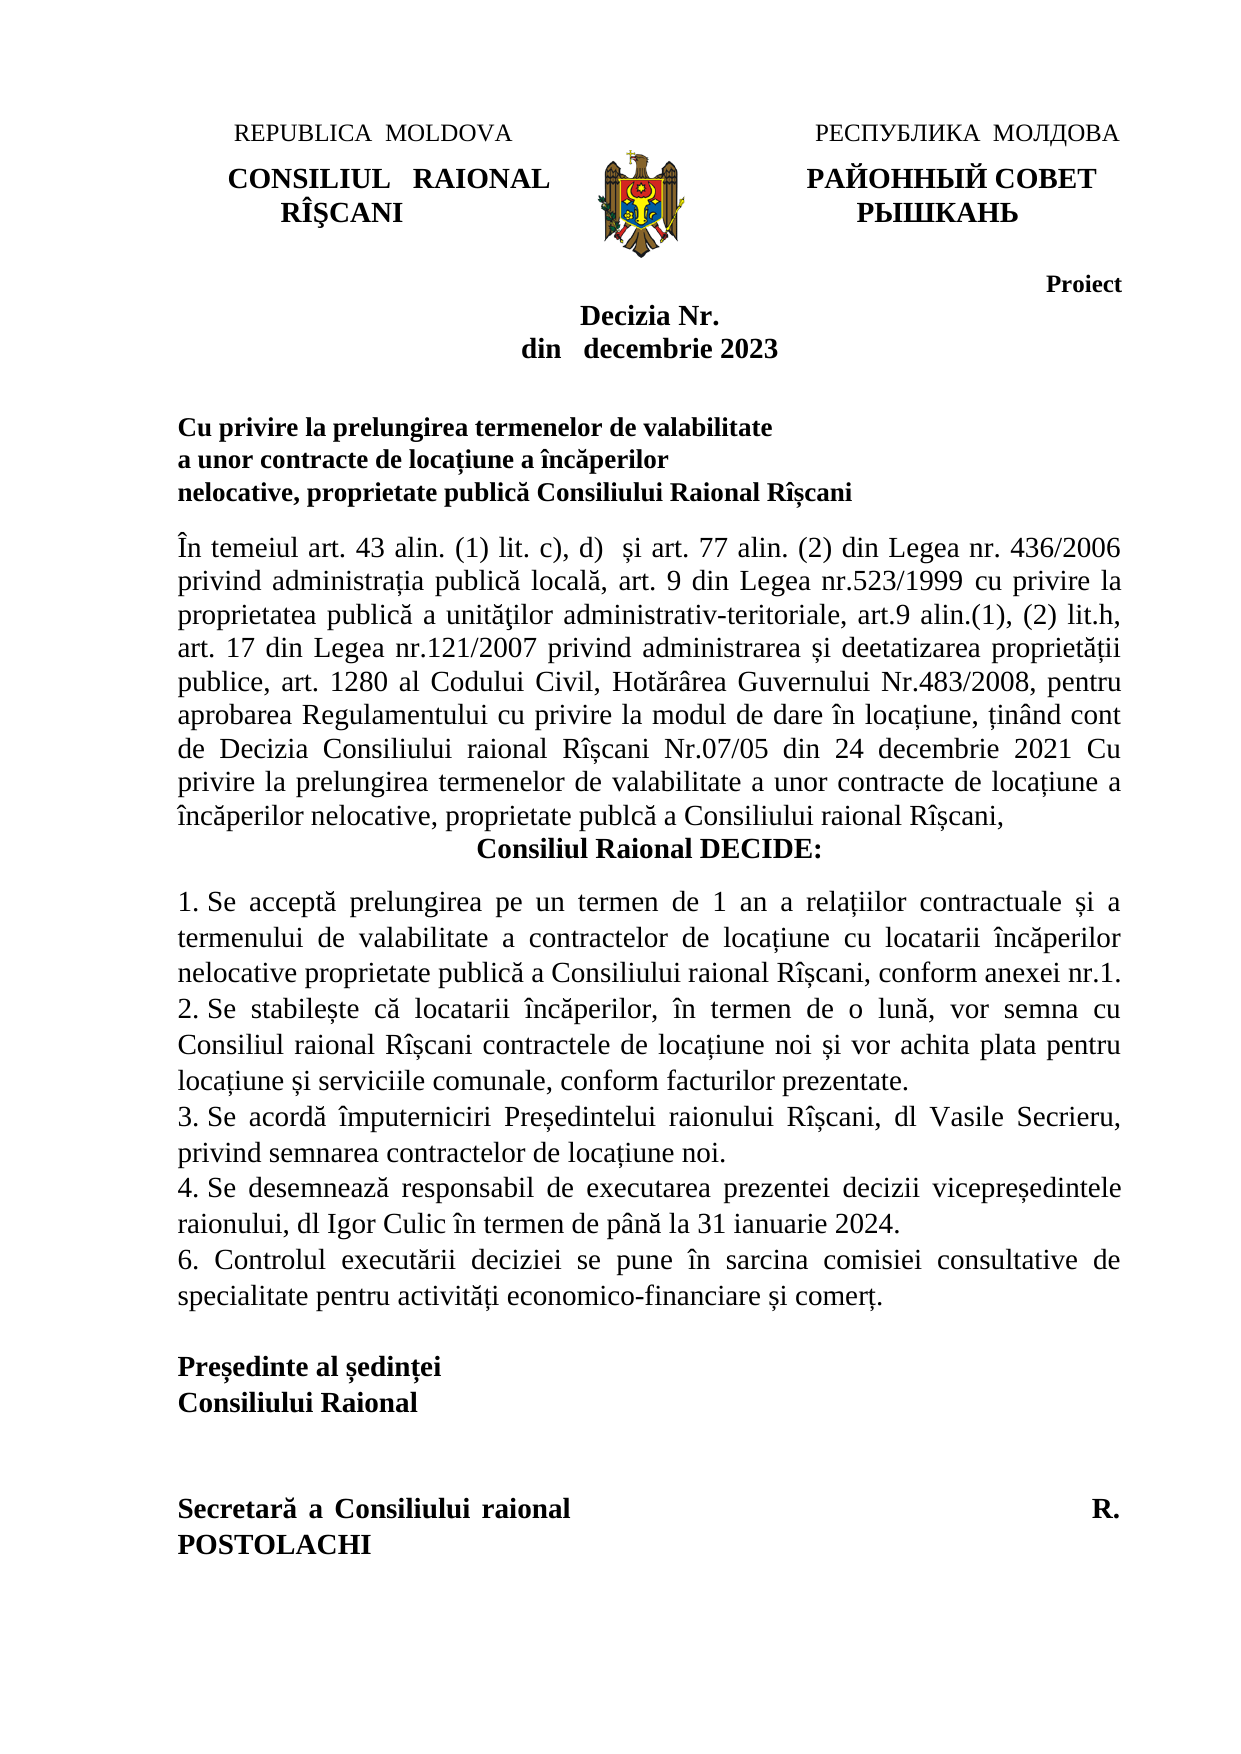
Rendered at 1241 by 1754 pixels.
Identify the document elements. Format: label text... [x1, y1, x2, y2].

text REPUBLICA MOLDOVA РЕСПУБЛИКА МОЛДОВА [177, 118, 1122, 147]
text RÎŞCANI РЫШКАНЬ [685, 195, 1122, 228]
text Cu privire la prelungirea termenelor de valabilitate [177, 411, 1122, 442]
text Proiect [177, 269, 1122, 298]
text Președinte al ședinței [177, 1349, 1122, 1383]
text Consiliul Raional DECIDE: [177, 832, 1122, 865]
text CONSILIUL RAIONAL РАЙОННЫЙ СОВЕТ [177, 161, 597, 195]
text CONSILIUL RAIONAL РАЙОННЫЙ СОВЕТ [685, 161, 1122, 195]
list Se stabilește că locatarii încăperilor, în termen de o lună, vor semna cu Consiliul raional Rîșcani contractele de locațiune noi și vor achita plata pentru locațiune și serviciile comunale, conform facturilor prezentate. [177, 991, 1122, 1097]
list Se acordă împuterniciri Președintelui raionului Rîșcani, dl Vasile Secrieru, privind semnarea contractelor de locațiune noi. [177, 1099, 1122, 1168]
text În temeiul art. 43 alin. (1) lit. c), d) și art. 77 alin. (2) din Legea nr. 436/2006 privind administrația publică locală, art. 9 din Legea nr.523/1999 cu privire la proprietatea publică a unităţilor administrativ-teritoriale, art.9 alin.(1), (2) lit.h, art. 17 din Legea nr.121/2007 privind administrarea și deetatizarea proprietății publice, art. 1280 al Codului Civil, Hotărârea Guvernului Nr.483/2008, pentru aprobarea Regulamentului cu privire la modul de dare în locațiune, ținând cont de Decizia Consiliului raional Rîșcani Nr.07/05 din 24 decembrie 2021 Cu privire la prelungirea termenelor de valabilitate a unor contracte de locațiune a încăperilor nelocative, proprietate publcă a Consiliului raional Rîșcani, [177, 630, 1122, 832]
text RÎŞCANI РЫШКАНЬ [177, 195, 597, 228]
text Consiliului Raional [177, 1385, 1122, 1418]
picture [597, 150, 685, 258]
text 6. Сontrolul executării deciziei se pune în sarcina comisiei consultative de specialitate pentru activități economico-financiare și comerț. [177, 1242, 1122, 1312]
text În temeiul art. 43 alin. (1) lit. c), d) și art. 77 alin. (2) din Legea nr. 436/2006 privind administrația publică locală, art. 9 din Legea nr.523/1999 cu privire la proprietatea publică a unităţilor administrativ-teritoriale, art.9 alin.(1), (2) lit.h, art. 17 din Legea nr.121/2007 privind administrarea și deetatizarea proprietății publice, art. 1280 al Codului Civil, Hotărârea Guvernului Nr.483/2008, pentru aprobarea Regulamentului cu privire la modul de dare în locațiune, ținând cont de Decizia Consiliului raional Rîșcani Nr.07/05 din 24 decembrie 2021 Cu privire la prelungirea termenelor de valabilitate a unor contracte de locațiune a încăperilor nelocative, proprietate publcă a Consiliului raional Rîșcani, [177, 530, 1122, 597]
text din decembrie 2023 [177, 331, 1122, 365]
list Se desemnează responsabil de executarea prezentei decizii vicepreședintele raionului, dl Igor Culic în termen de până la 31 ianuarie 2024. [177, 1171, 1122, 1240]
text nelocative, proprietate publică Consiliului Raional Rîșcani [177, 477, 1122, 508]
list Se acceptă prelungirea pe un termen de 1 an a relațiilor contractuale și a termenului de valabilitate a contractelor de locațiune cu locatarii încăperilor nelocative proprietate publică a Consiliului raional Rîșcani, conform anexei nr.1. [177, 884, 1122, 989]
text Decizia Nr. [177, 298, 1122, 331]
text a unor contracte de locațiune a încăperilor [177, 444, 1122, 475]
text Secretară a Consiliului raional R. POSTOLACHI [177, 1491, 1122, 1561]
